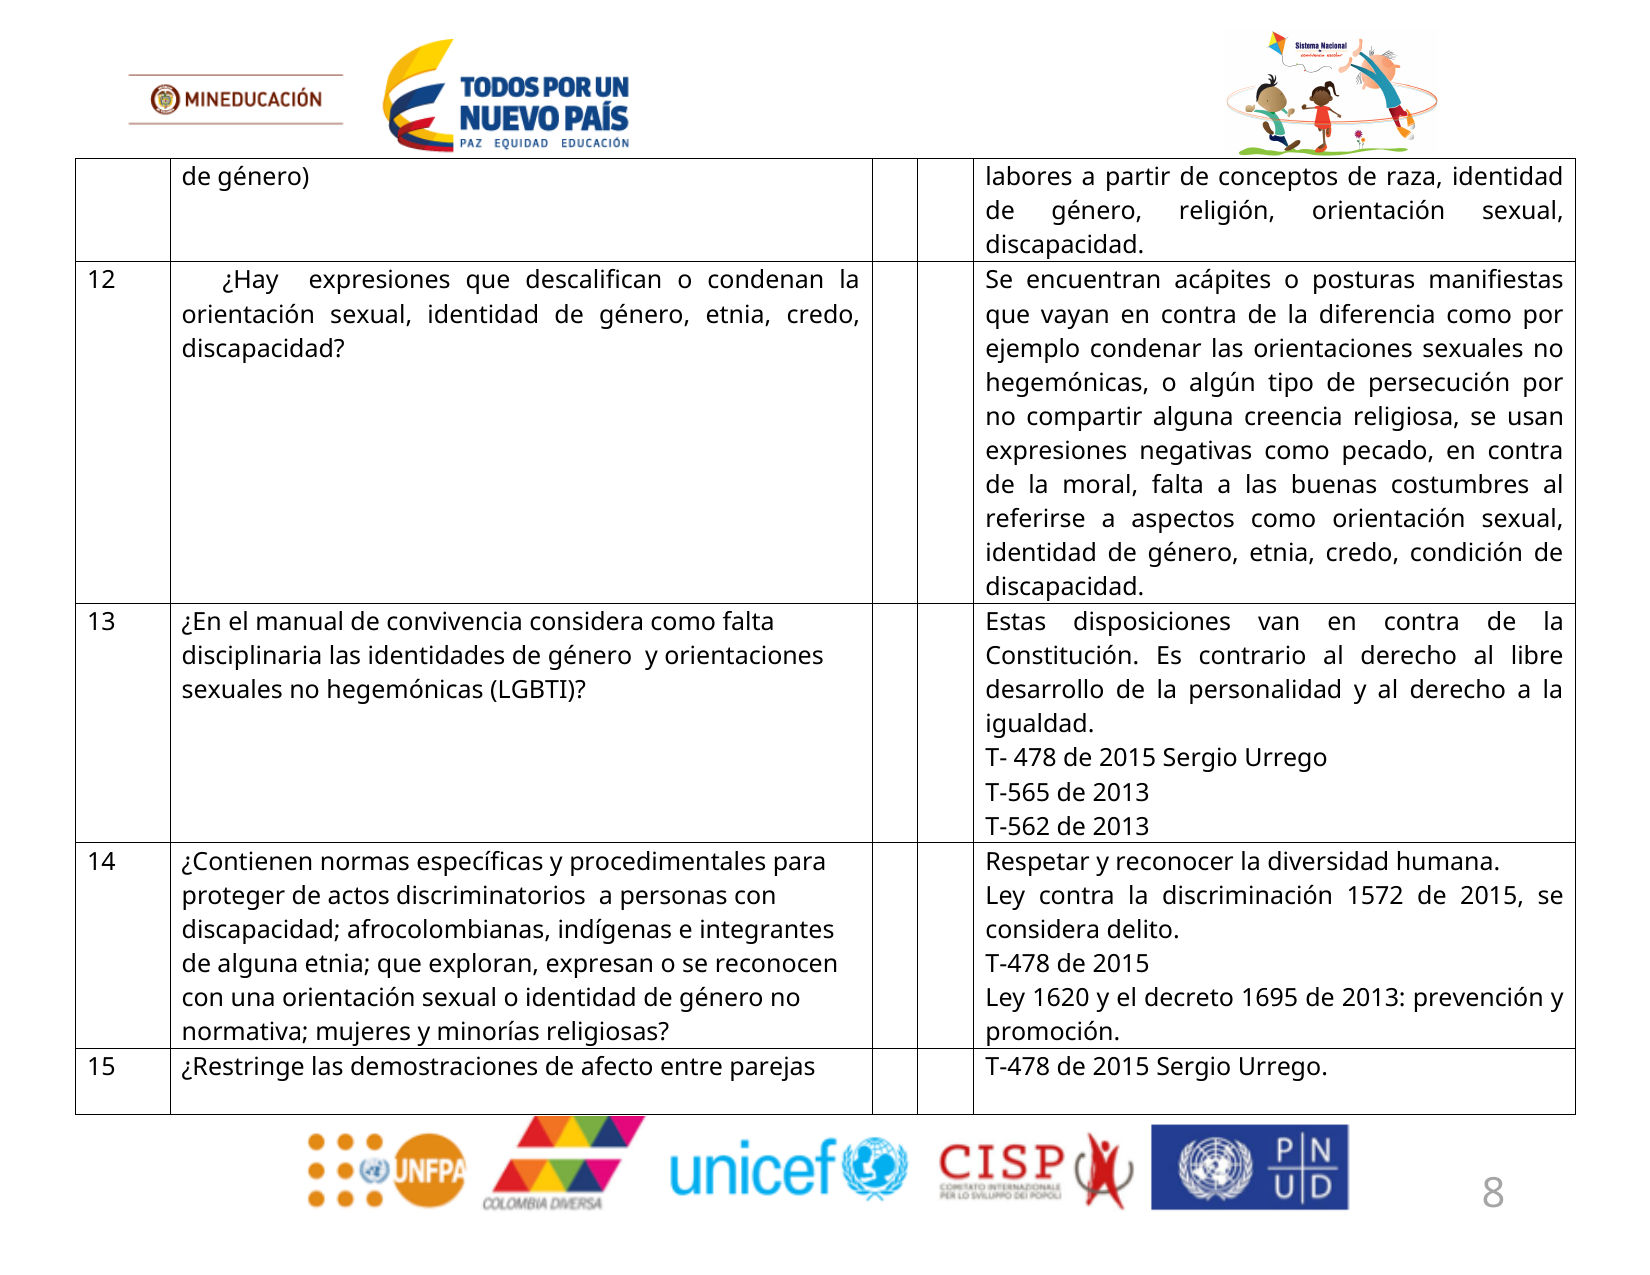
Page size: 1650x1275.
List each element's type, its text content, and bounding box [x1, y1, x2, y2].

table_cell T-478 de 2015 Sergio Urrego. [974, 1049, 1575, 1114]
table_cell 14 [76, 843, 170, 1048]
table_cell [873, 262, 917, 603]
table_cell ¿Restringe las demostraciones de afecto entre parejas heterosexuales o entre parejas del mismo sexo? [171, 1049, 872, 1114]
table_cell [918, 1049, 973, 1114]
table_cell ¿En el manual de convivencia considera como falta disciplinaria las identidades de género y orientaciones sexuales no hegemónicas (LGBTI)? [171, 604, 872, 842]
picture [300, 1116, 1362, 1221]
table_cell Respetar y reconocer la diversidad humana. Ley contra la discriminación 1572 de 2015, se considera delito. T-478 de 2015 Ley 1620 y el decreto 1695 de 2013: prevención y promoción. [974, 843, 1575, 1048]
picture [1225, 29, 1439, 158]
table_cell [918, 604, 973, 842]
table_cell 13 [76, 604, 170, 842]
table_cell [873, 604, 917, 842]
picture [75, 39, 672, 158]
table_cell ¿Contienen normas específicas y procedimentales para proteger de actos discriminatorios a personas con discapacidad; afrocolombianas, indígenas e integrantes de alguna etnia; que exploran, expresan o se reconocen con una orientación sexual o identidad de género no normativa; mujeres y minorías religiosas? [171, 843, 872, 1048]
table_cell 11 [76, 159, 170, 261]
table_cell Se encuentran acápites o posturas manifiestas que vayan en contra de la diferencia como por ejemplo condenar las orientaciones sexuales no hegemónicas, o algún tipo de persecución por no compartir alguna creencia religiosa, se usan expresiones negativas como pecado, en contra de la moral, falta a las buenas costumbres al referirse a aspectos como orientación sexual, identidad de género, etnia, credo, condición de discapacidad. [974, 262, 1575, 603]
table_cell [873, 1049, 917, 1114]
table_cell [873, 159, 917, 261]
table_cell 15 [76, 1049, 170, 1114]
table_cell 12 [76, 262, 170, 603]
table_cell ¿Hay expresiones que descalifican o condenan la orientación sexual, identidad de género, etnia, credo, discapacidad? [171, 262, 872, 603]
table_cell Estas disposiciones van en contra de la Constitución. Es contrario al derecho al libre desarrollo de la personalidad y al derecho a la igualdad. T- 478 de 2015 Sergio Urrego T-565 de 2013 T-562 de 2013 [974, 604, 1575, 842]
table_cell [918, 262, 973, 603]
table_cell [873, 843, 917, 1048]
table_cell [918, 159, 973, 261]
table_cell ¿Su manual de Convivencia establece tratos diferenciales o roles distintos entre niños y niñas? (roles y estereotipos de género) [171, 159, 872, 261]
table_cell [918, 843, 973, 1048]
